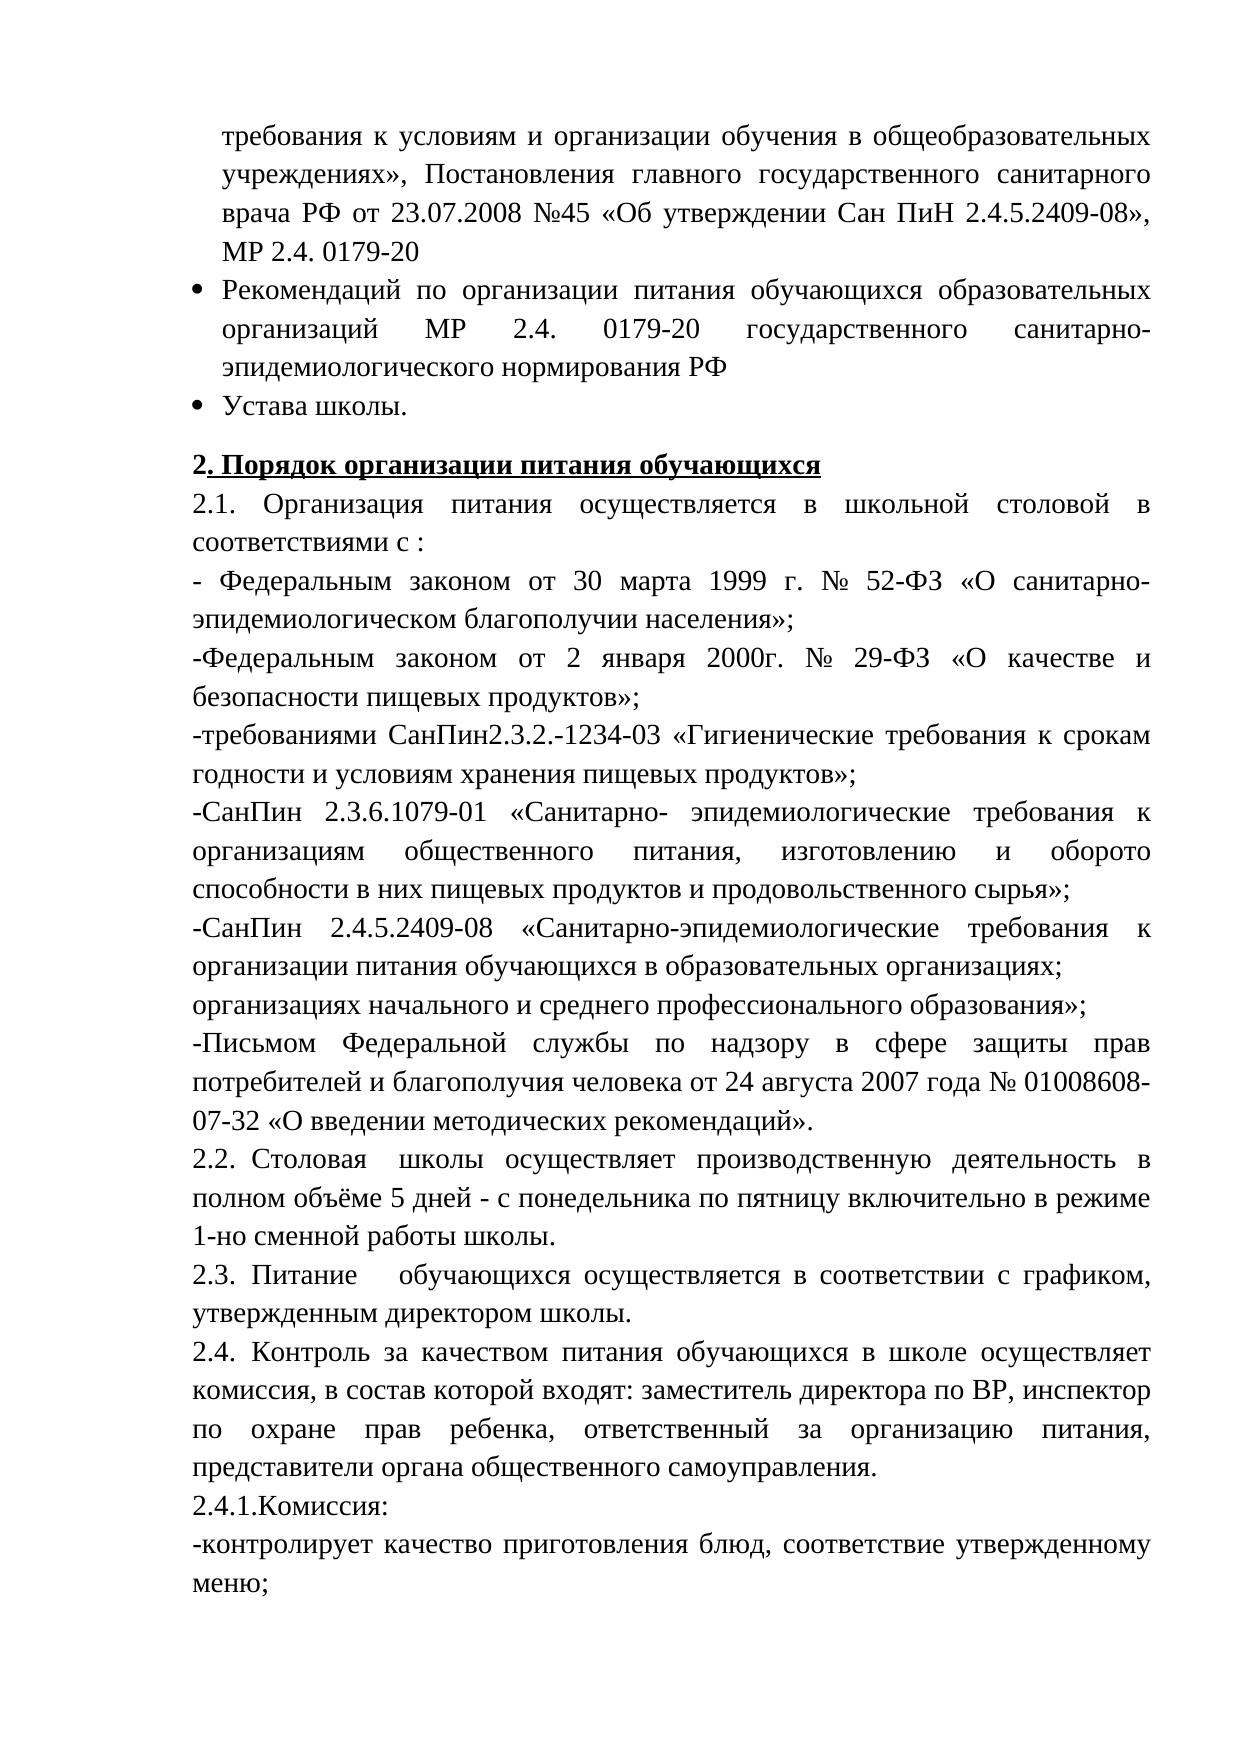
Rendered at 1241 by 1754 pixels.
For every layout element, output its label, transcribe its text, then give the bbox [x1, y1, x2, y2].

list Рекомендаций по организации питания обучающихся образовательных организаций МР 2.4. 0179-20 государственного санитарно-эпидемиологического нормирования РФ [192, 272, 1152, 383]
text организациях начального и среднего профессионального образования»; [192, 987, 1152, 1021]
text - Федеральным законом от 30 марта 1999 г. № 52-ФЗ «О санитарно- эпидемиологическом благополучии населения»; [192, 563, 1152, 635]
text 2.1. Организация питания осуществляется в школьной столовой в соответствиями с : [192, 486, 1152, 558]
text 2.4. Контроль за качеством питания обучающихся в школе осуществляет комиссия, в состав которой входят: заместитель директора по ВР, инспектор по охране прав ребенка, ответственный за организацию питания, представители органа общественного самоуправления. [192, 1334, 1152, 1483]
text -СанПин 2.4.5.2409-08 «Санитарно-эпидемиологические требования к организации питания обучающихся в образовательных организациях; [192, 910, 1152, 982]
text 2. Порядок организации питания обучающихся [192, 447, 1152, 481]
text 2.2. Столовая школы осуществляет производственную деятельность в полном объёме 5 дней - с понедельника по пятницу включительно в режиме 1-но сменной работы школы. [192, 1141, 1152, 1252]
text -требованиями СанПин2.3.2.-1234-03 «Гигиенические требования к срокам годности и условиям хранения пищевых продуктов»; [192, 717, 1152, 789]
text -СанПин 2.3.6.1079-01 «Санитарно- эпидемиологические требования к организациям общественного питания, изготовлению и оборото способности в них пищевых продуктов и продовольственного сырья»; [192, 794, 1152, 905]
text -Письмом Федеральной службы по надзору в сфере защиты прав потребителей и благополучия человека от 24 августа 2007 года № 01008608-07-32 «О введении методических рекомендаций». [192, 1026, 1152, 1136]
list Устава школы. [192, 388, 1152, 422]
text 2.3. Питание обучающихся осуществляется в соответствии с графиком, утвержденным директором школы. [192, 1257, 1152, 1329]
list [192, 118, 1152, 267]
text -Федеральным законом от 2 января 2000г. № 29-ФЗ «О качестве и безопасности пищевых продуктов»; [192, 640, 1152, 712]
text -контролирует качество приготовления блюд, соответствие утвержденному меню; [192, 1527, 1152, 1599]
text 2.4.1.Комиссия: [192, 1488, 1152, 1522]
